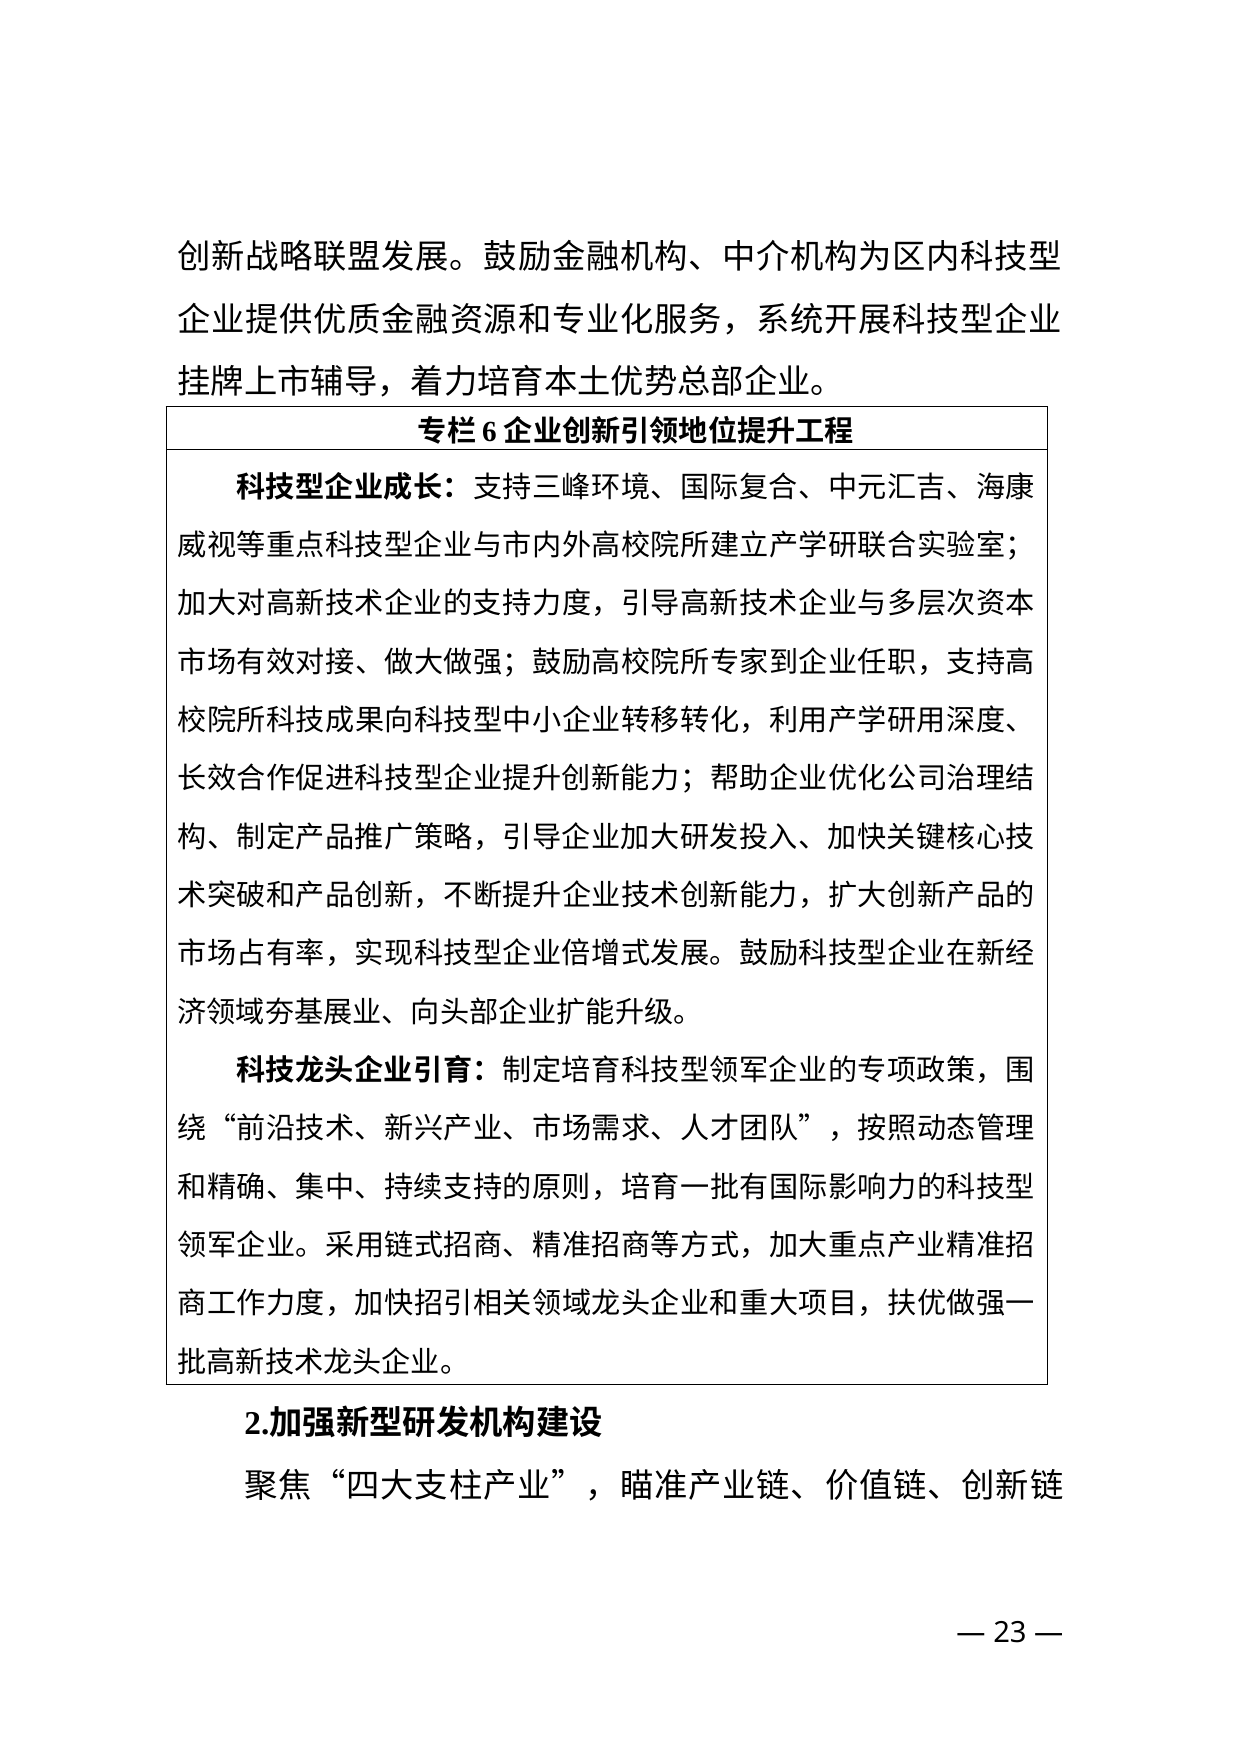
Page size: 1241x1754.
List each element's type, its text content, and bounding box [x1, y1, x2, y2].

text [177, 1447, 1063, 1510]
text 2.加强新型研发机构建设 [177, 1385, 1063, 1447]
table_cell 科技型企业成长：支持三峰环境、国际复合、中元汇吉、海康威视等重点科技型企业与市内外高校院所建立产学研联合实验室；加大对高新技术企业的支持力度，引导高新技术企业与多层次资本市场有效对接、做大做强；鼓励高校院所专家到企业任职，支持高校院所科技成果向科技型中小企业转移转化，利用产学研用深度、长效合作促进科技型企业提升创新能力；帮助企业优化公司治理结构、制定产品推广策略，引导企业加大研发投入、加快关键核心技术突破和产品创新，不断提升企业技术创新能力，扩大创新产品的市场占有率，实现科技型企业倍增式发展。鼓励科技型企业在新经济领域夯基展业、向头部企业扩能升级。 科技龙头企业引育：制定培育科技型领军企业的专项政策，围绕“前沿技术、新兴产业、市场需求、人才团队”，按照动态管理和精确、集中、持续支持的原则，培育一批有国际影响力的科技型领军企业。采用链式招商、精准招商等方式，加大重点产业精准招商工作力度，加快招引相关领域龙头企业和重大项目，扶优做强一批高新技术龙头企业。 [167, 450, 1047, 1384]
table_header 专栏6 企业创新引领地位提升工程 [167, 407, 1047, 449]
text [177, 218, 1063, 406]
